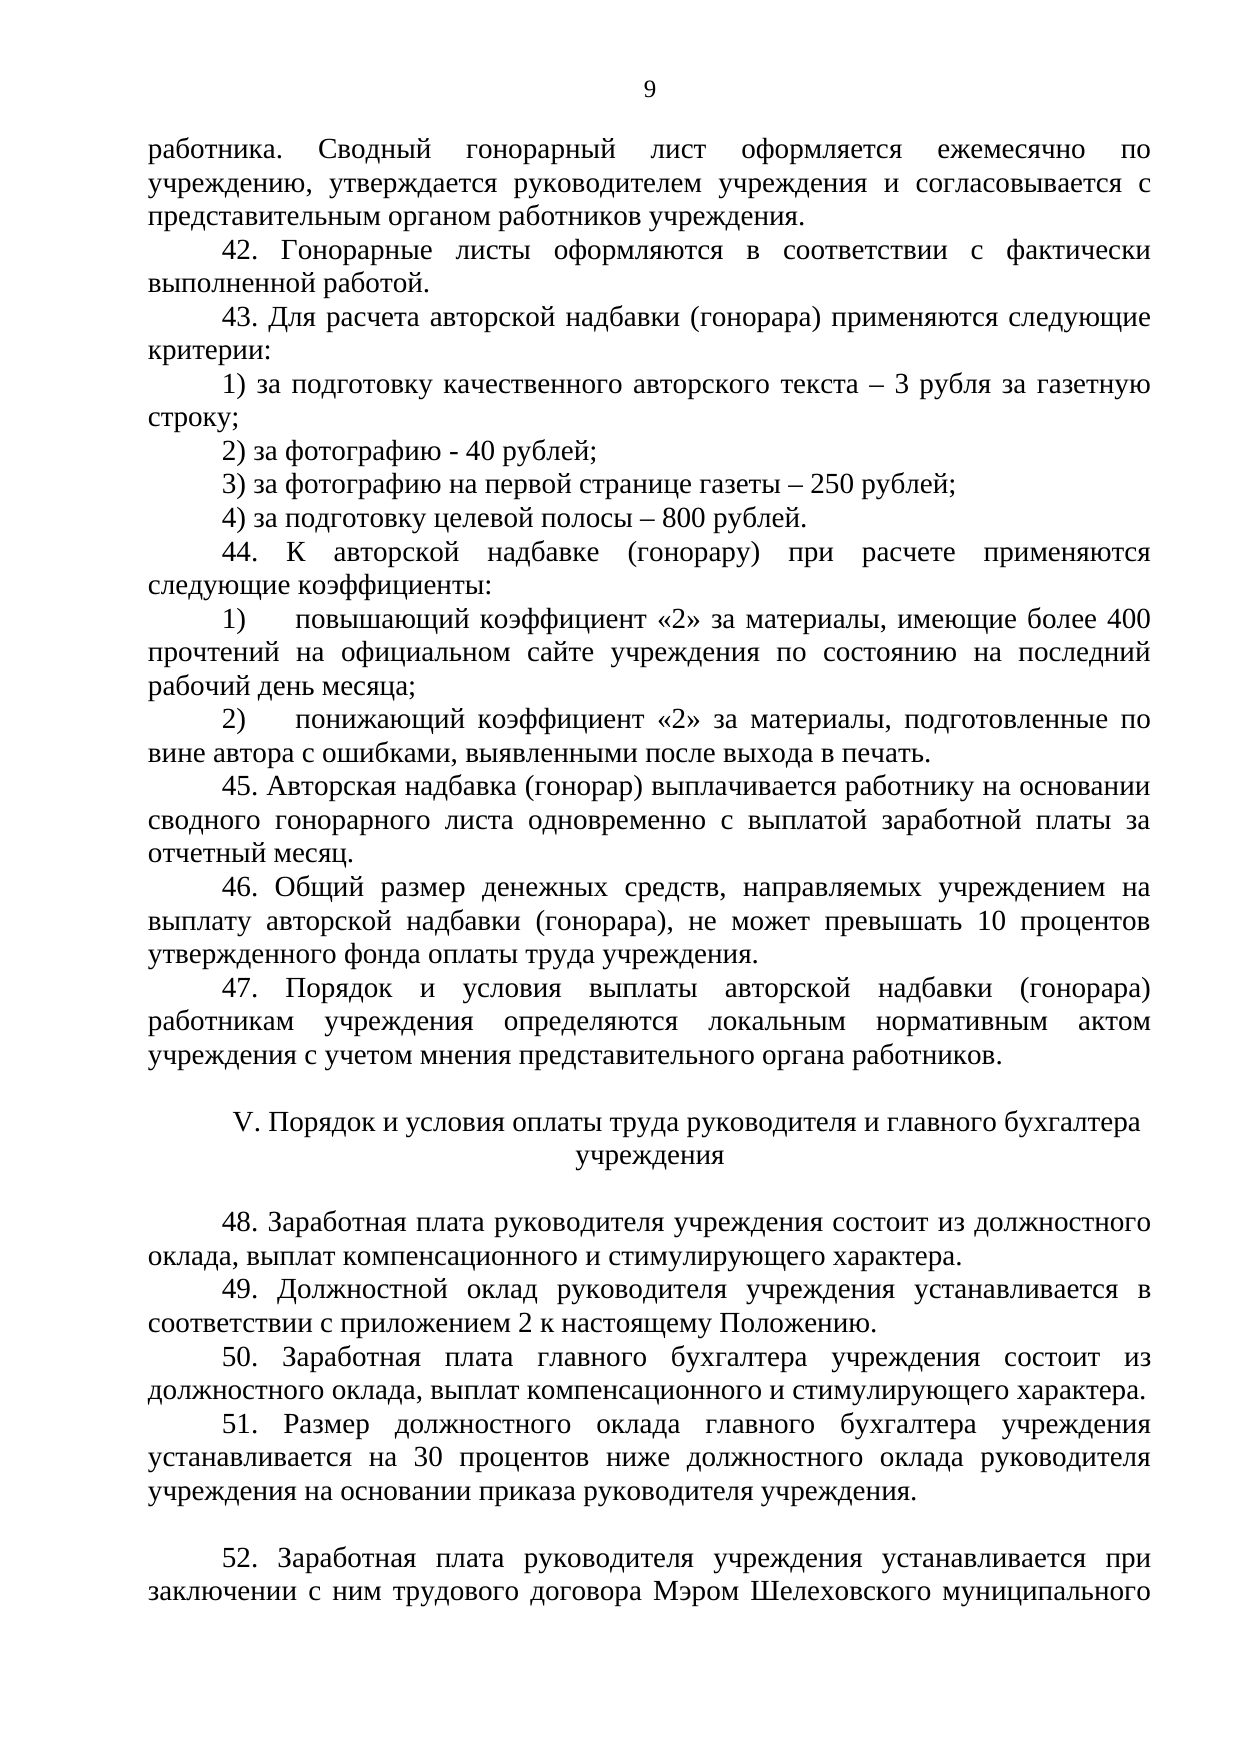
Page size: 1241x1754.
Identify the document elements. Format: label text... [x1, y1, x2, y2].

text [148, 1540, 1152, 1607]
text 46. Общий размер денежных средств, направляемых учреждением на выплату авторской надбавки (гонорара), не может превышать 10 процентов утвержденного фонда оплаты труда учреждения. [148, 869, 1152, 970]
text 51. Размер должностного оклада главного бухгалтера учреждения устанавливается на 30 процентов ниже должностного оклада руководителя учреждения на основании приказа руководителя учреждения. [148, 1406, 1152, 1506]
text 47. Порядок и условия выплаты авторской надбавки (гонорара) работникам учреждения определяются локальным нормативным актом учреждения с учетом мнения представительного органа работников. [148, 970, 1152, 1070]
text 1) за подготовку качественного авторского текста – 3 рубля за газетную строку; [148, 366, 1152, 433]
text 48. Заработная плата руководителя учреждения состоит из должностного оклада, выплат компенсационного и стимулирующего характера. [148, 1204, 1152, 1272]
text 43. Для расчета авторской надбавки (гонорара) применяются следующие критерии: [148, 299, 1152, 366]
text 45. Авторская надбавка (гонорар) выплачивается работнику на основании сводного гонорарного листа одновременно с выплатой заработной платы за отчетный месяц. [148, 768, 1152, 869]
text 3) за фотографию на первой странице газеты – 250 рублей; [148, 467, 1152, 500]
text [148, 131, 1152, 232]
text 42. Гонорарные листы оформляются в соответствии с фактически выполненной работой. [148, 232, 1152, 299]
list повышающий коэффициент «2» за материалы, имеющие более 400 прочтений на официальном сайте учреждения по состоянию на последний рабочий день месяца; [148, 601, 1152, 701]
text 49. Должностной оклад руководителя учреждения устанавливается в соответствии с приложением 2 к настоящему Положению. [148, 1272, 1152, 1339]
text 44. К авторской надбавке (гонорару) при расчете применяются следующие коэффициенты: [148, 534, 1152, 601]
list понижающий коэффициент «2» за материалы, подготовленные по вине автора с ошибками, выявленными после выхода в печать. [148, 701, 1152, 768]
text 4) за подготовку целевой полосы – 800 рублей. [148, 500, 1152, 534]
text 50. Заработная плата главного бухгалтера учреждения состоит из должностного оклада, выплат компенсационного и стимулирующего характера. [148, 1339, 1152, 1406]
text 2) за фотографию - 40 рублей; [148, 433, 1152, 467]
text V. Порядок и условия оплаты труда руководителя и главного бухгалтера учреждения [148, 1104, 1152, 1171]
